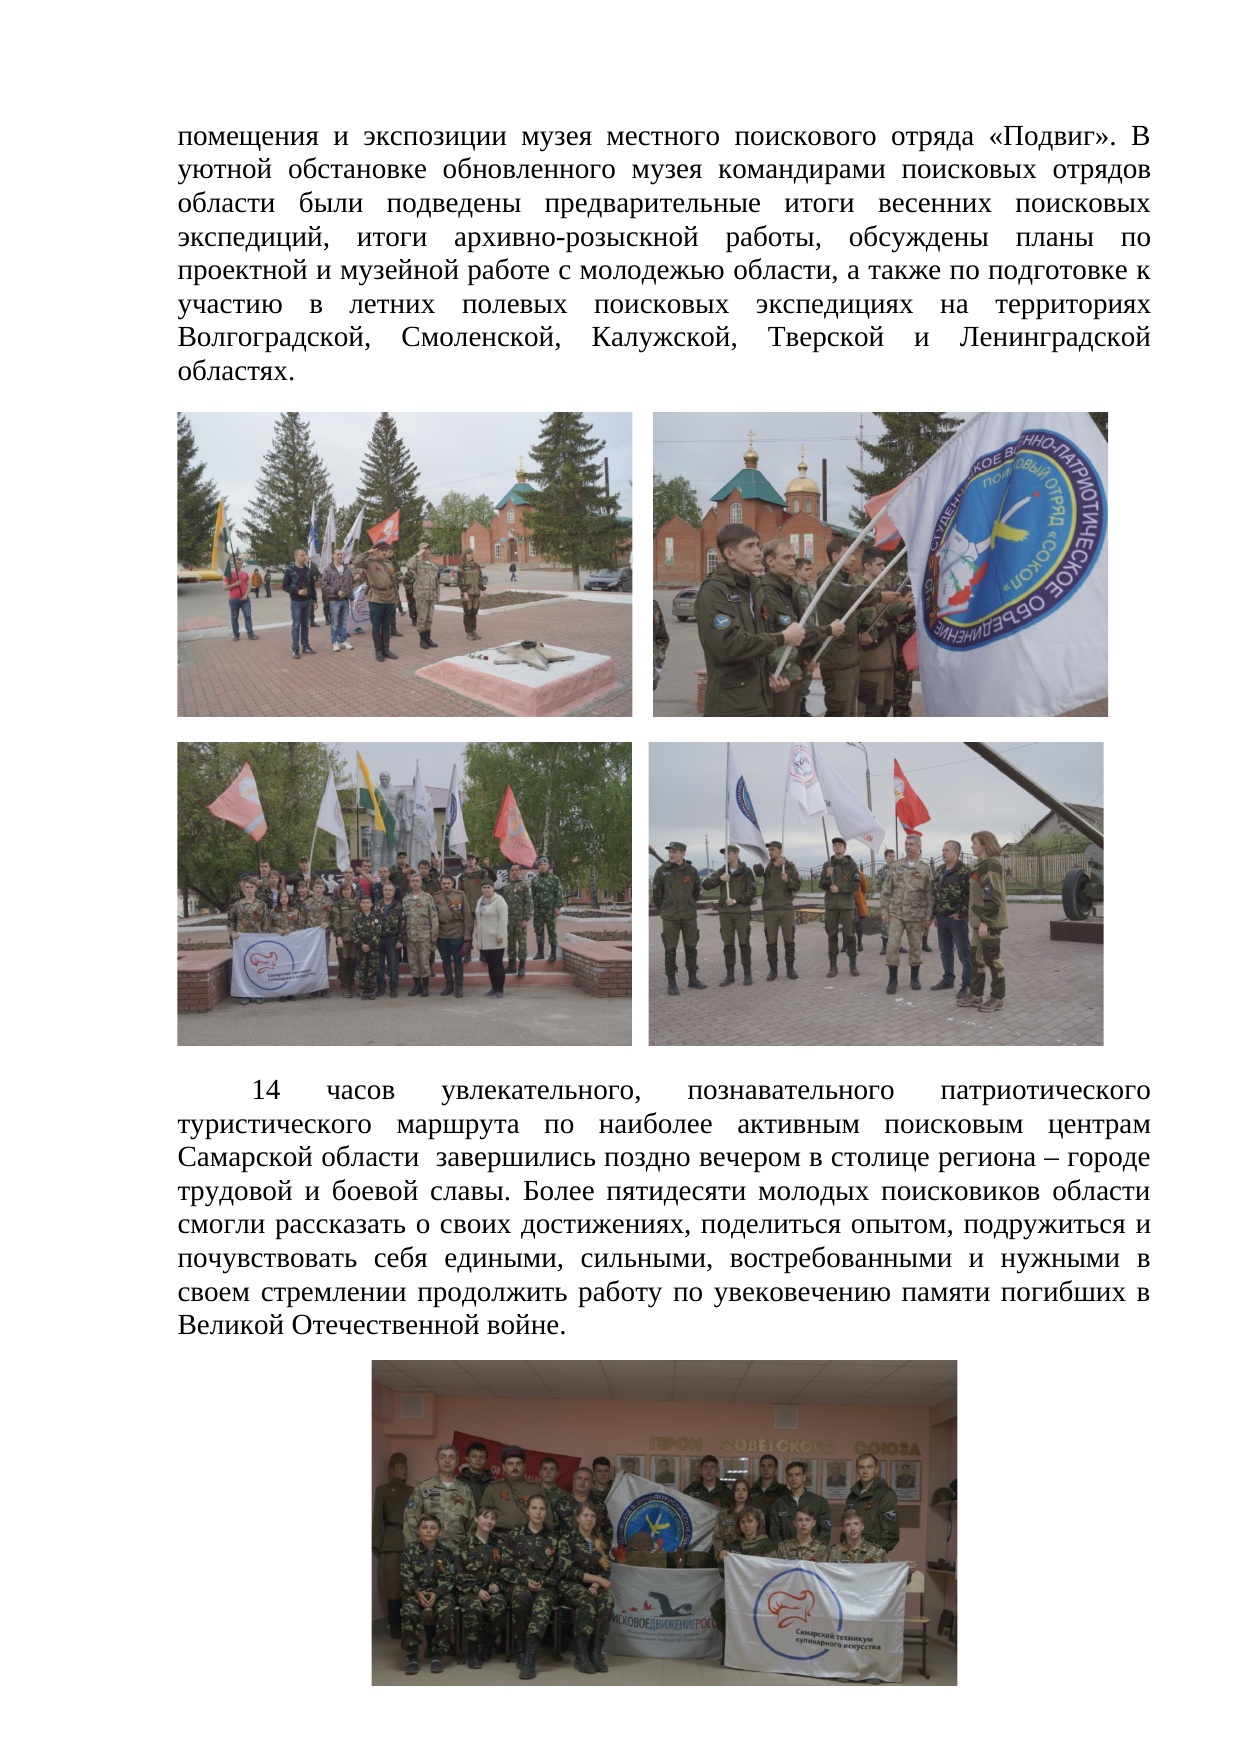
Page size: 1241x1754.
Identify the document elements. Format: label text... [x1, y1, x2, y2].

picture [653, 412, 1109, 717]
picture [648, 742, 1104, 1046]
picture [177, 742, 632, 1046]
text 14 часов увлекательного, познавательного патриотического туристического маршрута по наиболее активным поисковым центрам Самарской области завершились поздно вечером в столице региона – городе трудовой и боевой славы. Более пятидесяти молодых поисковиков области смогли рассказать о своих достижениях, поделиться опытом, подружиться и почувствовать себя едиными, сильными, востребованными и нужными в своем стремлении продолжить работу по увековечению памяти погибших в Великой Отечественной войне. [177, 1072, 1152, 1341]
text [177, 118, 1152, 386]
picture [371, 1360, 958, 1686]
picture [177, 412, 633, 717]
